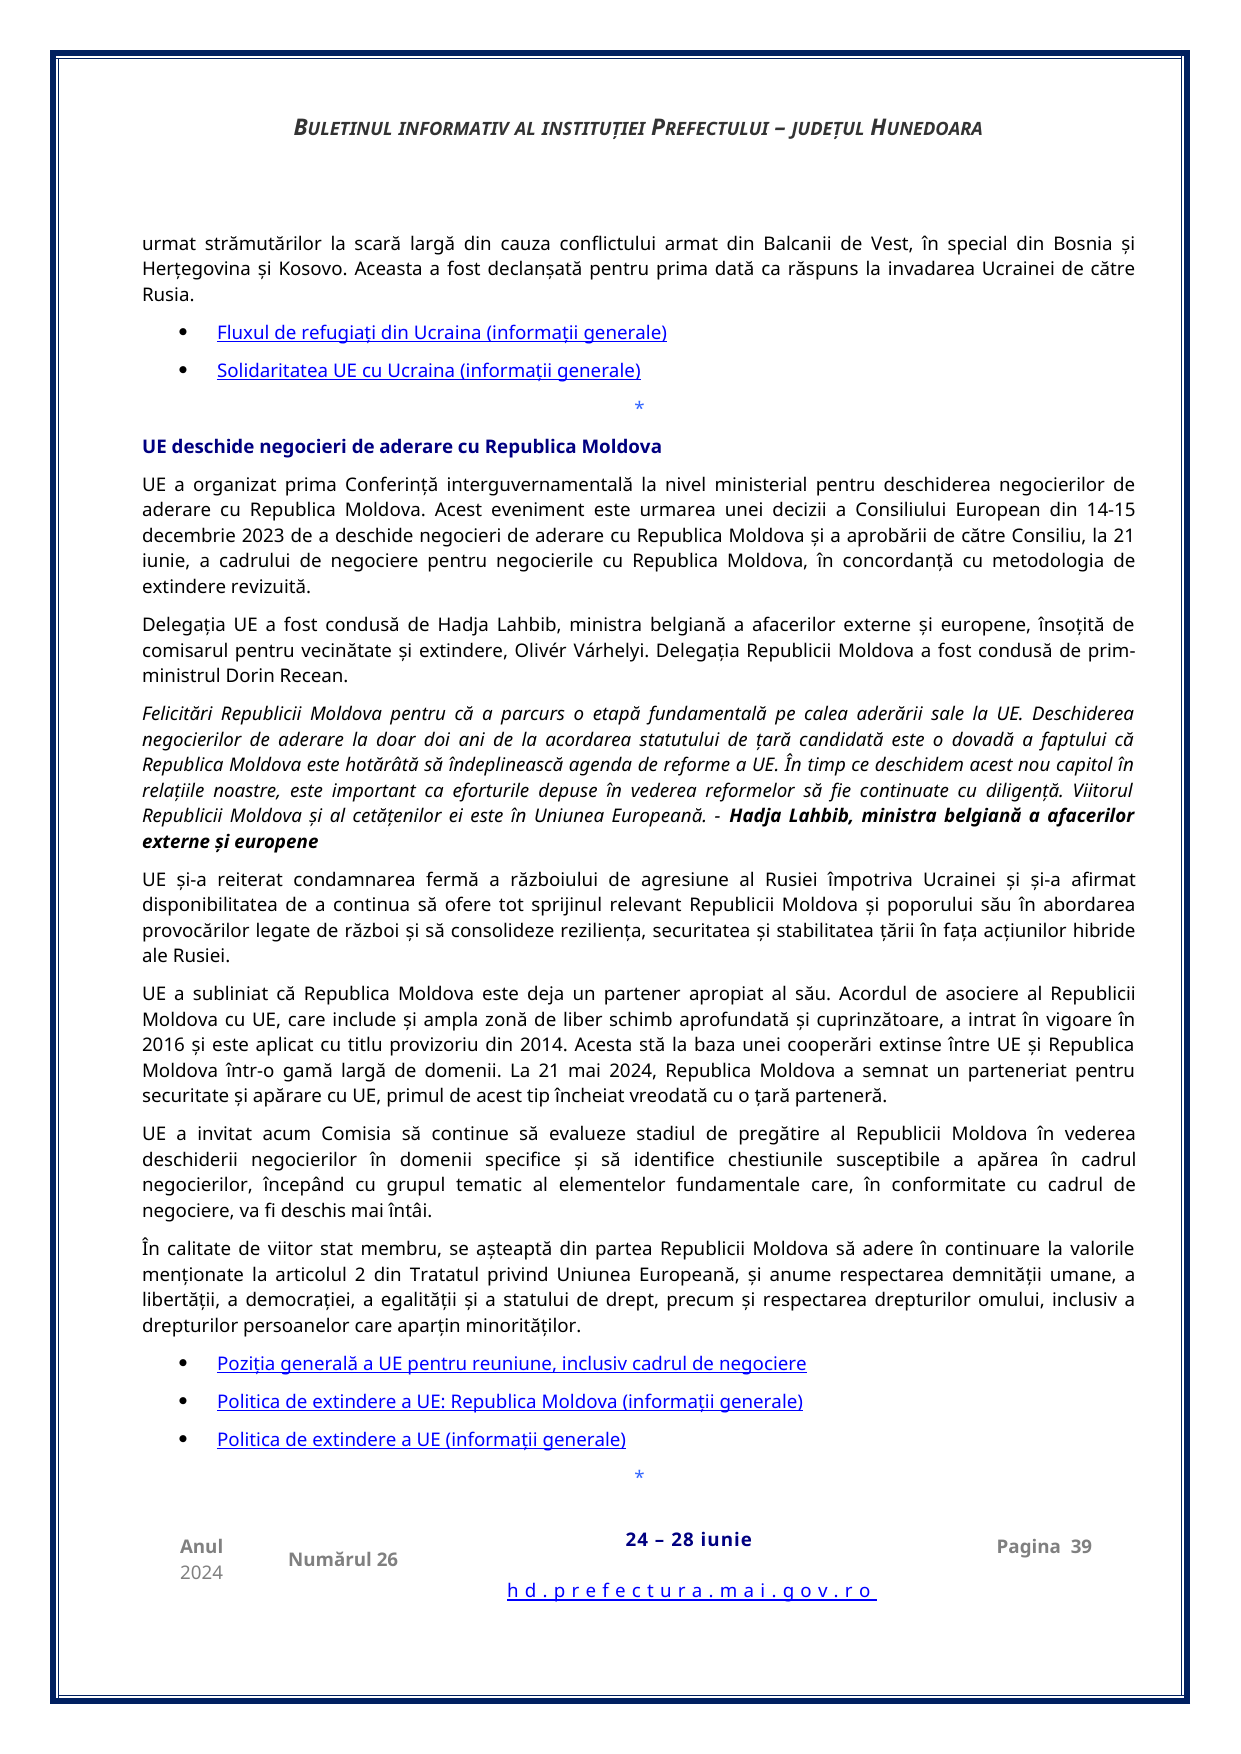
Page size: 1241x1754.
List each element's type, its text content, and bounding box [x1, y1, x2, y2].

text În calitate de viitor stat membru, se așteaptă din partea Republicii Moldova să adere în continuare la valorile menționate la articolul 2 din Tratatul privind Uniunea Europeană, și anume respectarea demnității umane, a libertății, a democrației, a egalității și a statului de drept, precum și respectarea drepturilor omului, inclusiv a drepturilor persoanelor care aparțin minorităților. [142, 1235, 1137, 1337]
list Politica de extindere a UE (informații generale) [179, 1426, 1137, 1451]
text UE a organizat prima Conferință interguvernamentală la nivel ministerial pentru deschiderea negocierilor de aderare cu Republica Moldova. Acest eveniment este urmarea unei decizii a Consiliului European din 14-15 decembrie 2023 de a deschide negocieri de aderare cu Republica Moldova și a aprobării de către Consiliu, la 21 iunie, a cadrului de negociere pentru negocierile cu Republica Moldova, în concordanță cu metodologia de extindere revizuită. [142, 471, 1137, 599]
text Felicitări Republicii Moldova pentru că a parcurs o etapă fundamentală pe calea aderării sale la UE. Deschiderea negocierilor de aderare la doar doi ani de la acordarea statutului de țară candidată este o dovadă a faptului că Republica Moldova este hotărâtă să îndeplinească agenda de reforme a UE. În timp ce deschidem acest nou capitol în relațiile noastre, este important ca eforturile depuse în vederea reformelor să fie continuate cu diligență. Viitorul Republicii Moldova și al cetățenilor ei este în Uniunea Europeană. - Hadja Lahbib, ministra belgiană a afacerilor externe și europene [142, 700, 1137, 853]
list Politica de extindere a UE: Republica Moldova (informații generale) [179, 1388, 1137, 1413]
text UE deschide negocieri de aderare cu Republica Moldova [142, 433, 1137, 459]
text UE a subliniat că Republica Moldova este deja un partener apropiat al său. Acordul de asociere al Republicii Moldova cu UE, care include și ampla zonă de liber schimb aprofundată și cuprinzătoare, a intrat în vigoare în 2016 și este aplicat cu titlu provizoriu din 2014. Acesta stă la baza unei cooperări extinse între UE și Republica Moldova într-o gamă largă de domenii. La 21 mai 2024, Republica Moldova a semnat un parteneriat pentru securitate și apărare cu UE, primul de acest tip încheiat vreodată cu o țară parteneră. [142, 981, 1137, 1108]
list Solidaritatea UE cu Ucraina (informații generale) [179, 357, 1137, 383]
text UE a invitat acum Comisia să continue să evalueze stadiul de pregătire al Republicii Moldova în vederea deschiderii negocierilor în domenii specifice și să identifice chestiunile susceptibile a apărea în cadrul negocierilor, începând cu grupul tematic al elementelor fundamentale care, în conformitate cu cadrul de negociere, va fi deschis mai întâi. [142, 1121, 1137, 1223]
text * [142, 1464, 1137, 1489]
list Fluxul de refugiați din Ucraina (informații generale) [179, 319, 1137, 345]
text Delegația UE a fost condusă de Hadja Lahbib, ministra belgiană a afacerilor externe și europene, însoțită de comisarul pentru vecinătate și extindere, Olivér Várhelyi. Delegația Republicii Moldova a fost condusă de prim-ministrul Dorin Recean. [142, 611, 1137, 688]
list Poziția generală a UE pentru reuniune, inclusiv cadrul de negociere [179, 1350, 1137, 1375]
text * [142, 395, 1137, 421]
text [142, 230, 1137, 307]
text UE și-a reiterat condamnarea fermă a războiului de agresiune al Rusiei împotriva Ucrainei și și-a afirmat disponibilitatea de a continua să ofere tot sprijinul relevant Republicii Moldova și poporului său în abordarea provocărilor legate de război și să consolideze reziliența, securitatea și stabilitatea țării în fața acțiunilor hibride ale Rusiei. [142, 866, 1137, 968]
